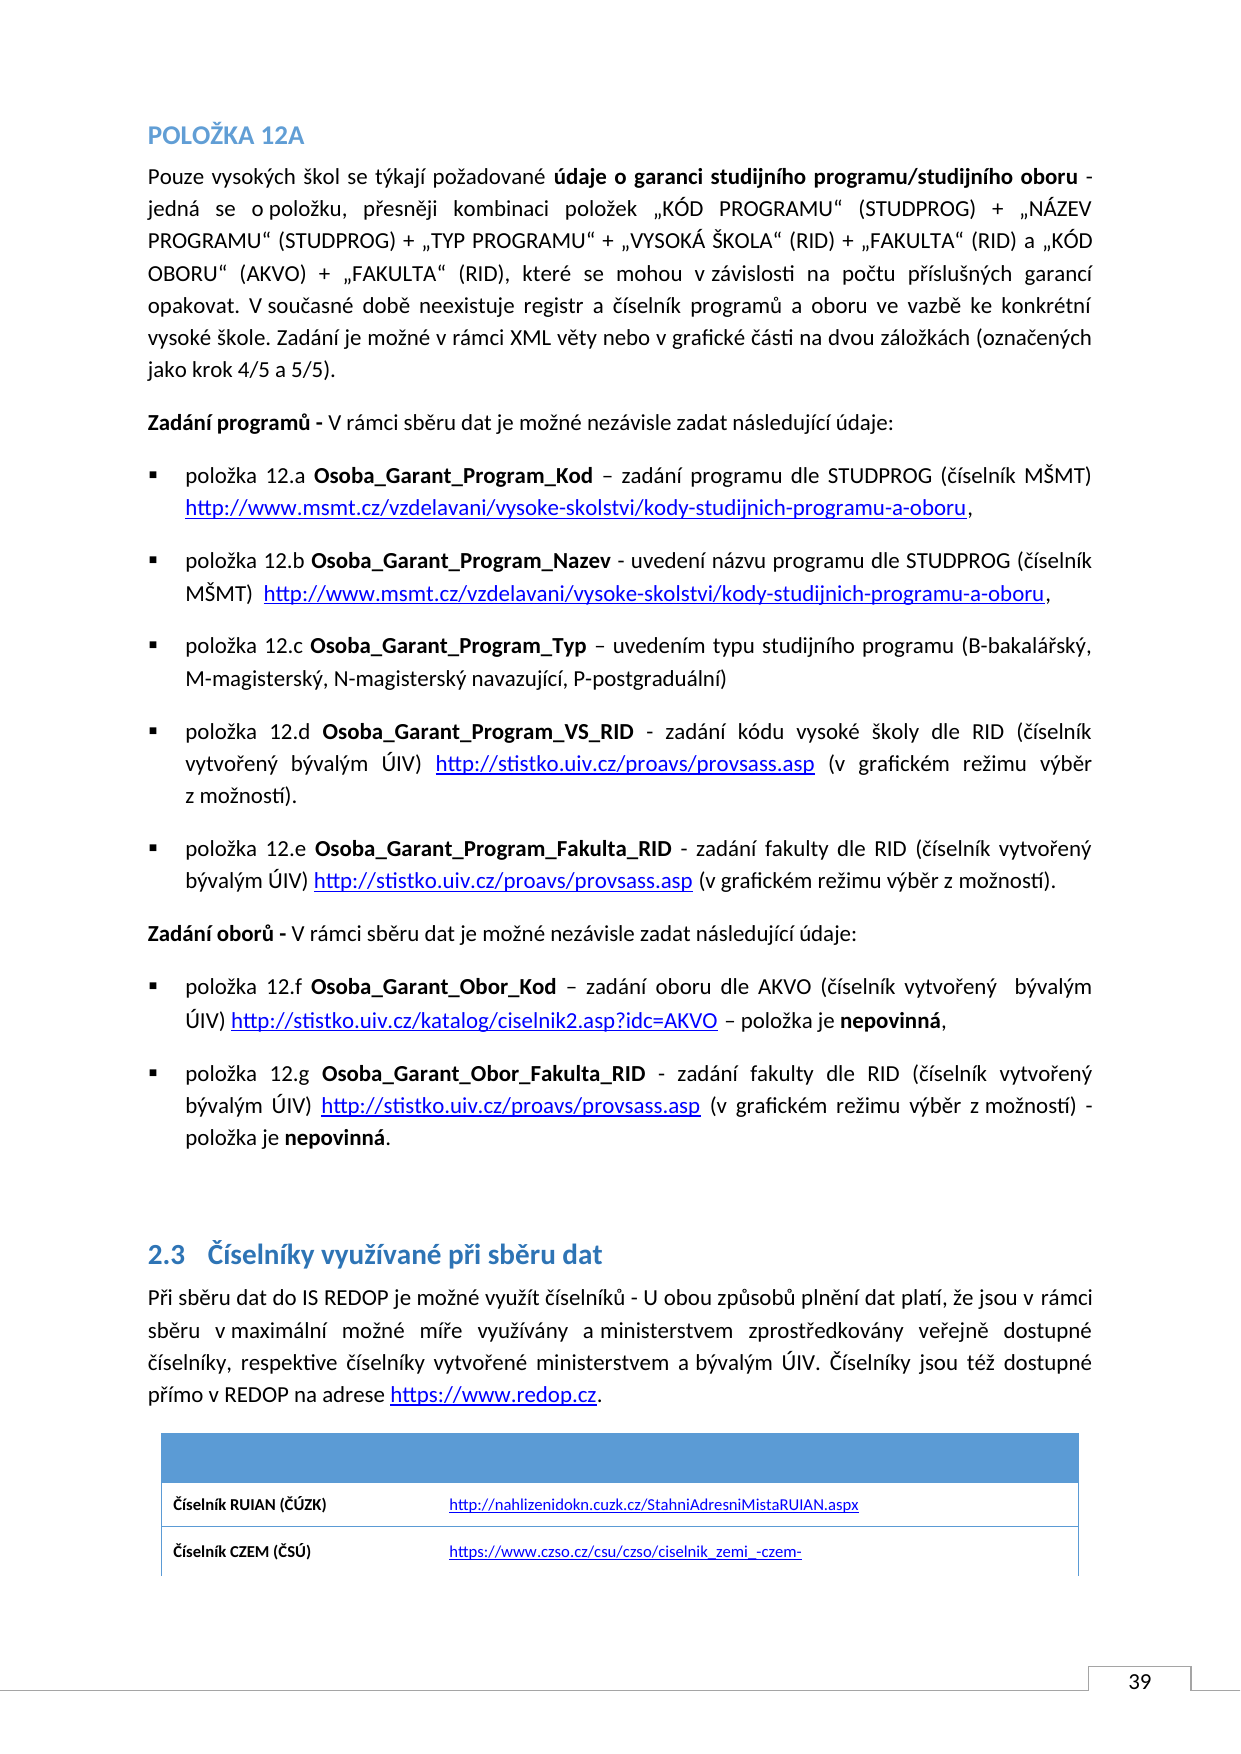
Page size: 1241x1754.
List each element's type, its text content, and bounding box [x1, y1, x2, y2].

table_cell Číselník CZEM (ČSÚ) [162, 1527, 438, 1576]
list položka 12.d Osoba_Garant_Program_VS_RID - zadání kódu vysoké školy dle RID (číselník vytvořený bývalým ÚIV) http://stistko.uiv.cz/proavs/provsass.asp (v grafickém režimu výběr z možností). [148, 717, 1093, 809]
text Zadání oborů - V rámci sběru dat je možné nezávisle zadat následující údaje: [148, 919, 1093, 947]
table_cell Číselník RUIAN (ČÚZK) [162, 1483, 438, 1526]
list položka 12.c Osoba_Garant_Program_Typ – uvedením typu studijního programu (B-bakalářský, M-magisterský, N-magisterský navazující, P-postgraduální) [148, 632, 1093, 692]
table_header [162, 1434, 438, 1481]
list položka 12.f Osoba_Garant_Obor_Kod – zadání oboru dle AKVO (číselník vytvořený bývalým ÚIV) http://stistko.uiv.cz/katalog/ciselnik2.asp?idc=AKVO – položka je nepovinná, [148, 972, 1093, 1034]
subtitle POLOŽKA 12A [148, 118, 1093, 151]
list položka 12.a Osoba_Garant_Program_Kod – zadání programu dle STUDPROG (číselník MŠMT) http://www.msmt.cz/vzdelavani/vysoke-skolstvi/kody-studijnich-programu-a-oboru, [148, 461, 1093, 521]
table_header [438, 1434, 1078, 1481]
table_cell https://www.czso.cz/csu/czso/ciselnik_zemi_-czem- [438, 1527, 1078, 1576]
table_cell http://nahlizenidokn.cuzk.cz/StahniAdresniMistaRUIAN.aspx [438, 1483, 1078, 1526]
list položka 12.b Osoba_Garant_Program_Nazev - uvedení názvu programu dle STUDPROG (číselník MŠMT) http://www.msmt.cz/vzdelavani/vysoke-skolstvi/kody-studijnich-programu-a-oboru, [148, 546, 1093, 607]
subtitle Číselníky využívané při sběru dat [148, 1236, 1093, 1272]
text Zadání programů - V rámci sběru dat je možné nezávisle zadat následující údaje: [148, 408, 1093, 436]
text Při sběru dat do IS REDOP je možné využít číselníků - U obou způsobů plnění dat platí, že jsou v rámci sběru v maximální možné míře využívány a ministerstvem zprostředkovány veřejně dostupné číselníky, respektive číselníky vytvořené ministerstvem a bývalým ÚIV. Číselníky jsou též dostupné přímo v REDOP na adrese https://www.redop.cz. [148, 1283, 1093, 1408]
list položka 12.e Osoba_Garant_Program_Fakulta_RID - zadání fakulty dle RID (číselník vytvořený bývalým ÚIV) http://stistko.uiv.cz/proavs/provsass.asp (v grafickém režimu výběr z možností). [148, 834, 1093, 894]
text Pouze vysokých škol se týkají požadované údaje o garanci studijního programu/studijního oboru - jedná se o položku, přesněji kombinaci položek „KÓD PROGRAMU“ (STUDPROG) + „NÁZEV PROGRAMU“ (STUDPROG) + „TYP PROGRAMU“ + „VYSOKÁ ŠKOLA“ (RID) + „FAKULTA“ (RID) a „KÓD OBORU“ (AKVO) + „FAKULTA“ (RID), které se mohou v závislosti na počtu příslušných garancí opakovat. V současné době neexistuje registr a číselník programů a oboru ve vazbě ke konkrétní vysoké škole. Zadání je možné v rámci XML věty nebo v grafické části na dvou záložkách (označených jako krok 4/5 a 5/5). [148, 162, 1093, 383]
list položka 12.g Osoba_Garant_Obor_Fakulta_RID - zadání fakulty dle RID (číselník vytvořený bývalým ÚIV) http://stistko.uiv.cz/proavs/provsass.asp (v grafickém režimu výběr z možností) - položka je nepovinná. [148, 1059, 1093, 1151]
